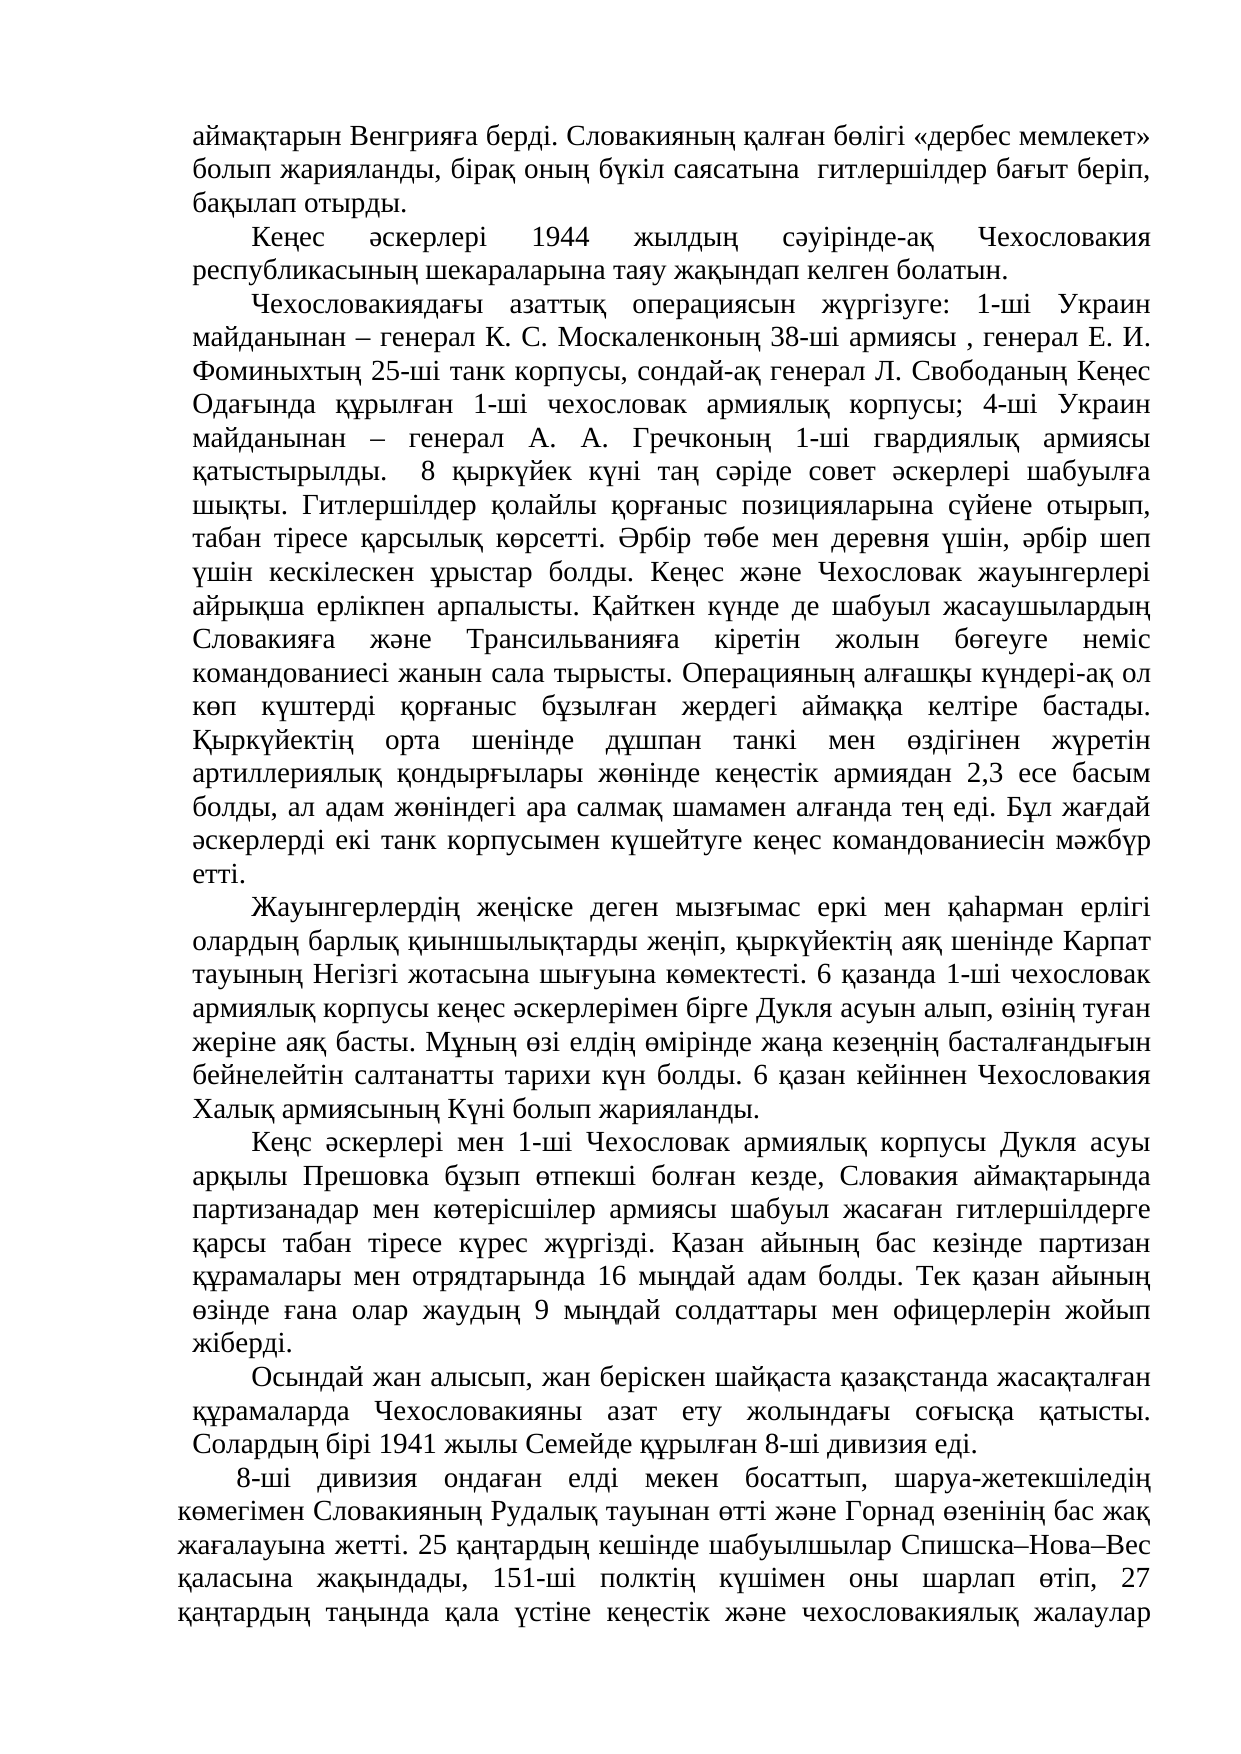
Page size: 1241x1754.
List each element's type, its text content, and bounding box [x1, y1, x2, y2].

text Кеңес әскерлері 1944 жылдың сәуірінде-ақ Чехословакия республикасының шекараларына таяу жақындап келген болатын. [192, 219, 1152, 286]
text Кеңс әскерлері мен 1-ші Чехословак армиялық корпусы Дукля асуы арқылы Прешовка бұзып өтпекші болған кезде, Словакия аймақтарында партизанадар мен көтерісшілер армиясы шабуыл жасаған гитлершілдерге қарсы табан тіресе күрес жүргізді. Қазан айының бас кезінде партизан құрамалары мен отрядтарында 16 мыңдай адам болды. Тек қазан айының өзінде ғана олар жаудың 9 мыңдай солдаттары мен офицерлерін жойып жіберді. [192, 1124, 1152, 1359]
text Осындай жан алысып, жан беріскен шайқаста қазақстанда жасақталған құрамаларда Чехословакияны азат ету жолындағы соғысқа қатысты. Солардың бірі 1941 жылы Семейде құрылған 8-ші дивизия еді. [192, 1359, 1152, 1460]
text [177, 1460, 1152, 1627]
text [192, 118, 1152, 219]
text Чехословакиядағы азаттық операциясын жүргізуге: 1-ші Украин майданынан – генерал К. С. Москаленконың 38-ші армиясы , генерал Е. И. Фоминыхтың 25-ші танк корпусы, сондай-ақ генерал Л. Свободаның Кеңес Одағында құрылған 1-ші чехословак армиялық корпусы; 4-ші Украин майданынан – генерал А. А. Гречконың 1-ші гвардиялық армиясы қатыстырылды. 8 қыркүйек күні таң сәріде совет әскерлері шабуылға шықты. Гитлершілдер қолайлы қорғаныс позицияларына сүйене отырып, табан тіресе қарсылық көрсетті. Әрбір төбе мен деревня үшін, әрбір шеп үшін кескілескен ұрыстар болды. Кеңес және Чехословак жауынгерлері айрықша ерлікпен арпалысты. Қайткен күнде де шабуыл жасаушылардың Словакияға және Трансильванияға кіретін жолын бөгеуге неміс командованиесі жанын сала тырысты. Операцияның алғашқы күндері-ақ ол көп күштерді қорғаныс бұзылған жердегі аймаққа келтіре бастады. Қыркүйектің орта шенінде дұшпан танкі мен өздігінен жүретін артиллериялық қондырғылары жөнінде кеңестік армиядан 2,3 есе басым болды, ал адам жөніндегі ара салмақ шамамен алғанда тең еді. Бұл жағдай әскерлерді екі танк корпусымен күшейтуге кеңес командованиесін мәжбүр етті. [192, 286, 1152, 889]
text Жауынгерлердің жеңіске деген мызғымас еркі мен қаһарман ерлігі олардың барлық қиыншылықтарды жеңіп, қыркүйектің аяқ шенінде Карпат тауының Негізгі жотасына шығуына көмектесті. 6 қазанда 1-ші чехословак армиялық корпусы кеңес әскерлерімен бірге Дукля асуын алып, өзінің туған жеріне аяқ басты. Мұның өзі елдің өмірінде жаңа кезеңнің басталғандығын бейнелейтін салтанатты тарихи күн болды. 6 қазан кейіннен Чехословакия Халық армиясының Күні болып жарияланды. [192, 889, 1152, 1124]
